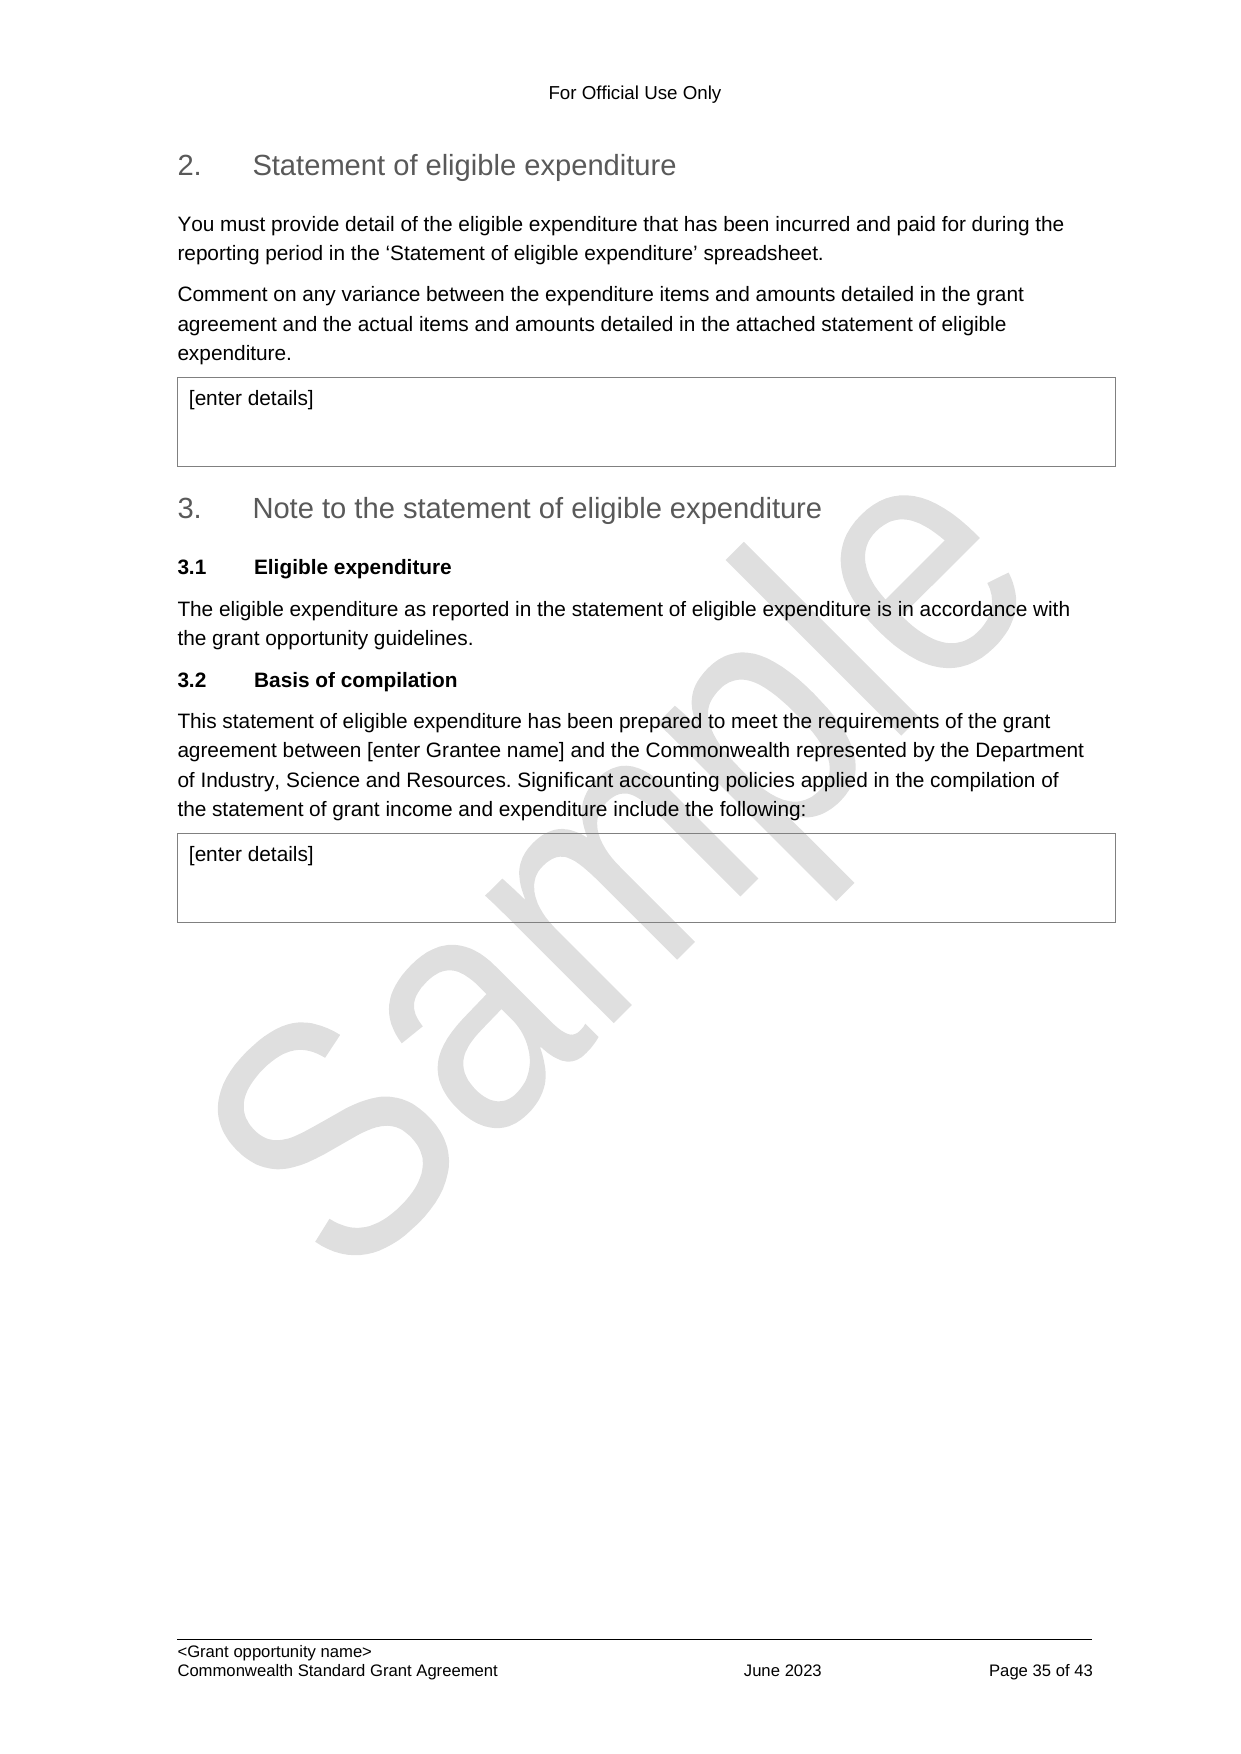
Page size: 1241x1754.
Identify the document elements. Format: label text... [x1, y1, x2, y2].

text The eligible expenditure as reported in the statement of eligible expenditure is in accordance with the grant opportunity guidelines. [177, 591, 1092, 650]
text You must provide detail of the eligible expenditure that has been incurred and paid for during the reporting period in the ‘Statement of eligible expenditure’ spreadsheet. [177, 206, 1092, 264]
text 3.1 Eligible expenditure [177, 550, 1092, 579]
subtitle Note to the statement of eligible expenditure [177, 491, 1092, 525]
text Comment on any variance between the expenditure items and amounts detailed in the grant agreement and the actual items and amounts detailed in the attached statement of eligible expenditure. [177, 277, 1092, 364]
table_header [enter details] [178, 378, 1115, 466]
text This statement of eligible expenditure has been prepared to meet the requirements of the grant agreement between [enter Grantee name] and the Commonwealth represented by the Department of Industry, Science and Resources. Significant accounting policies applied in the compilation of the statement of grant income and expenditure include the following: [177, 704, 1092, 821]
subtitle Statement of eligible expenditure [177, 148, 1092, 181]
text 3.2 Basis of compilation [177, 662, 1092, 691]
table_header [enter details] [178, 834, 1115, 922]
